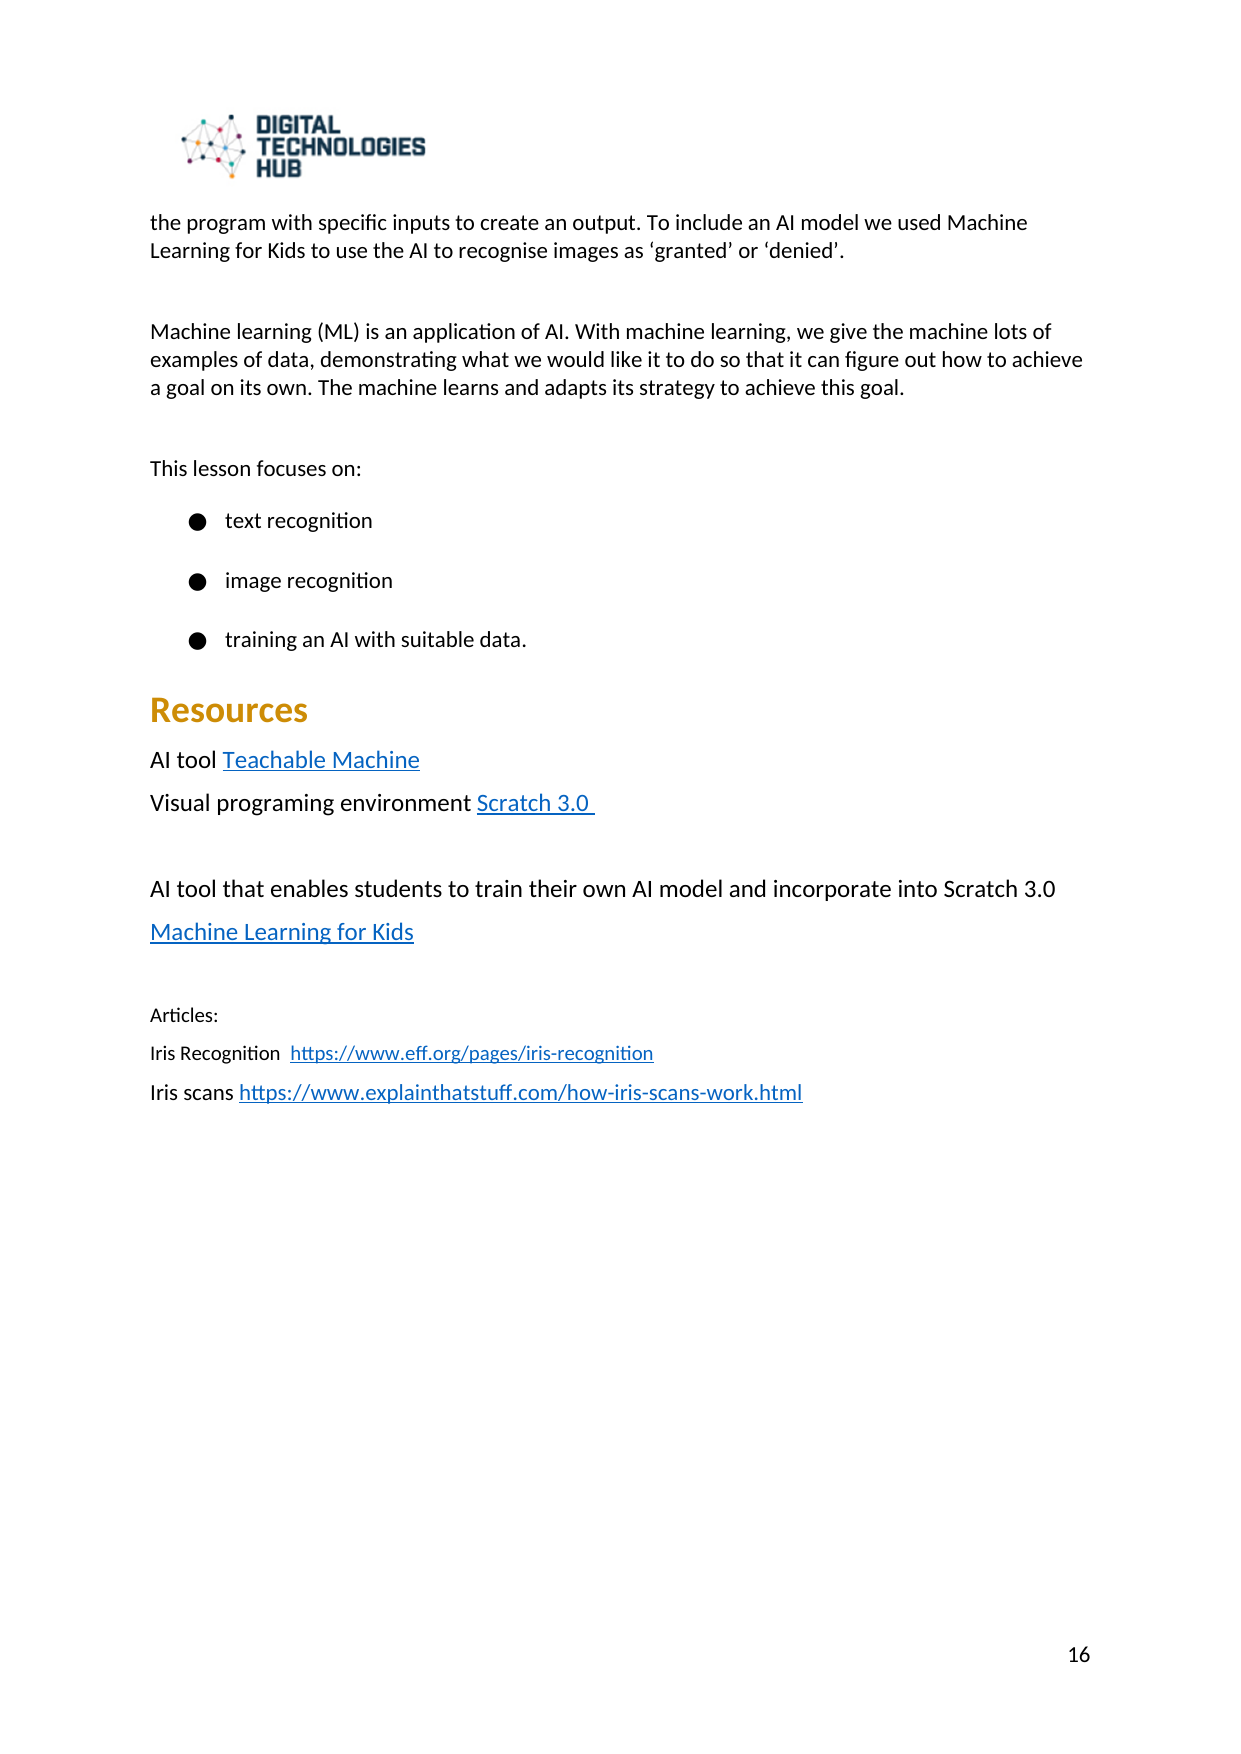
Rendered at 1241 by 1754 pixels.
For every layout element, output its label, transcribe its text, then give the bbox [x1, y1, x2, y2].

text Iris scans https://www.explainthatstuff.com/how-iris-scans-work.html [150, 1078, 1090, 1106]
picture [150, 86, 466, 196]
text Visual programing environment Scratch 3.0 [150, 787, 1090, 817]
list text recognition [187, 494, 1090, 542]
text AI tool that enables students to train their own AI model and incorporate into Scratch 3.0 [150, 873, 1090, 903]
text This lesson focuses on: [150, 454, 1090, 482]
subtitle Resources [150, 686, 1090, 731]
text Iris Recognition https://www.eff.org/pages/iris-recognition [150, 1040, 1090, 1065]
text Machine Learning for Kids [150, 916, 1090, 946]
text Machine learning (ML) is an application of AI. With machine learning, we give the machine lots of examples of data, demonstrating what we would like it to do so that it can figure out how to achieve a goal on its own. The machine learns and adapts its strategy to achieve this goal. [150, 317, 1090, 401]
list image recognition [187, 554, 1090, 601]
text AI tool Teachable Machine [150, 744, 1090, 774]
list training an AI with suitable data. [187, 613, 1090, 661]
text Articles: [150, 1002, 1090, 1027]
